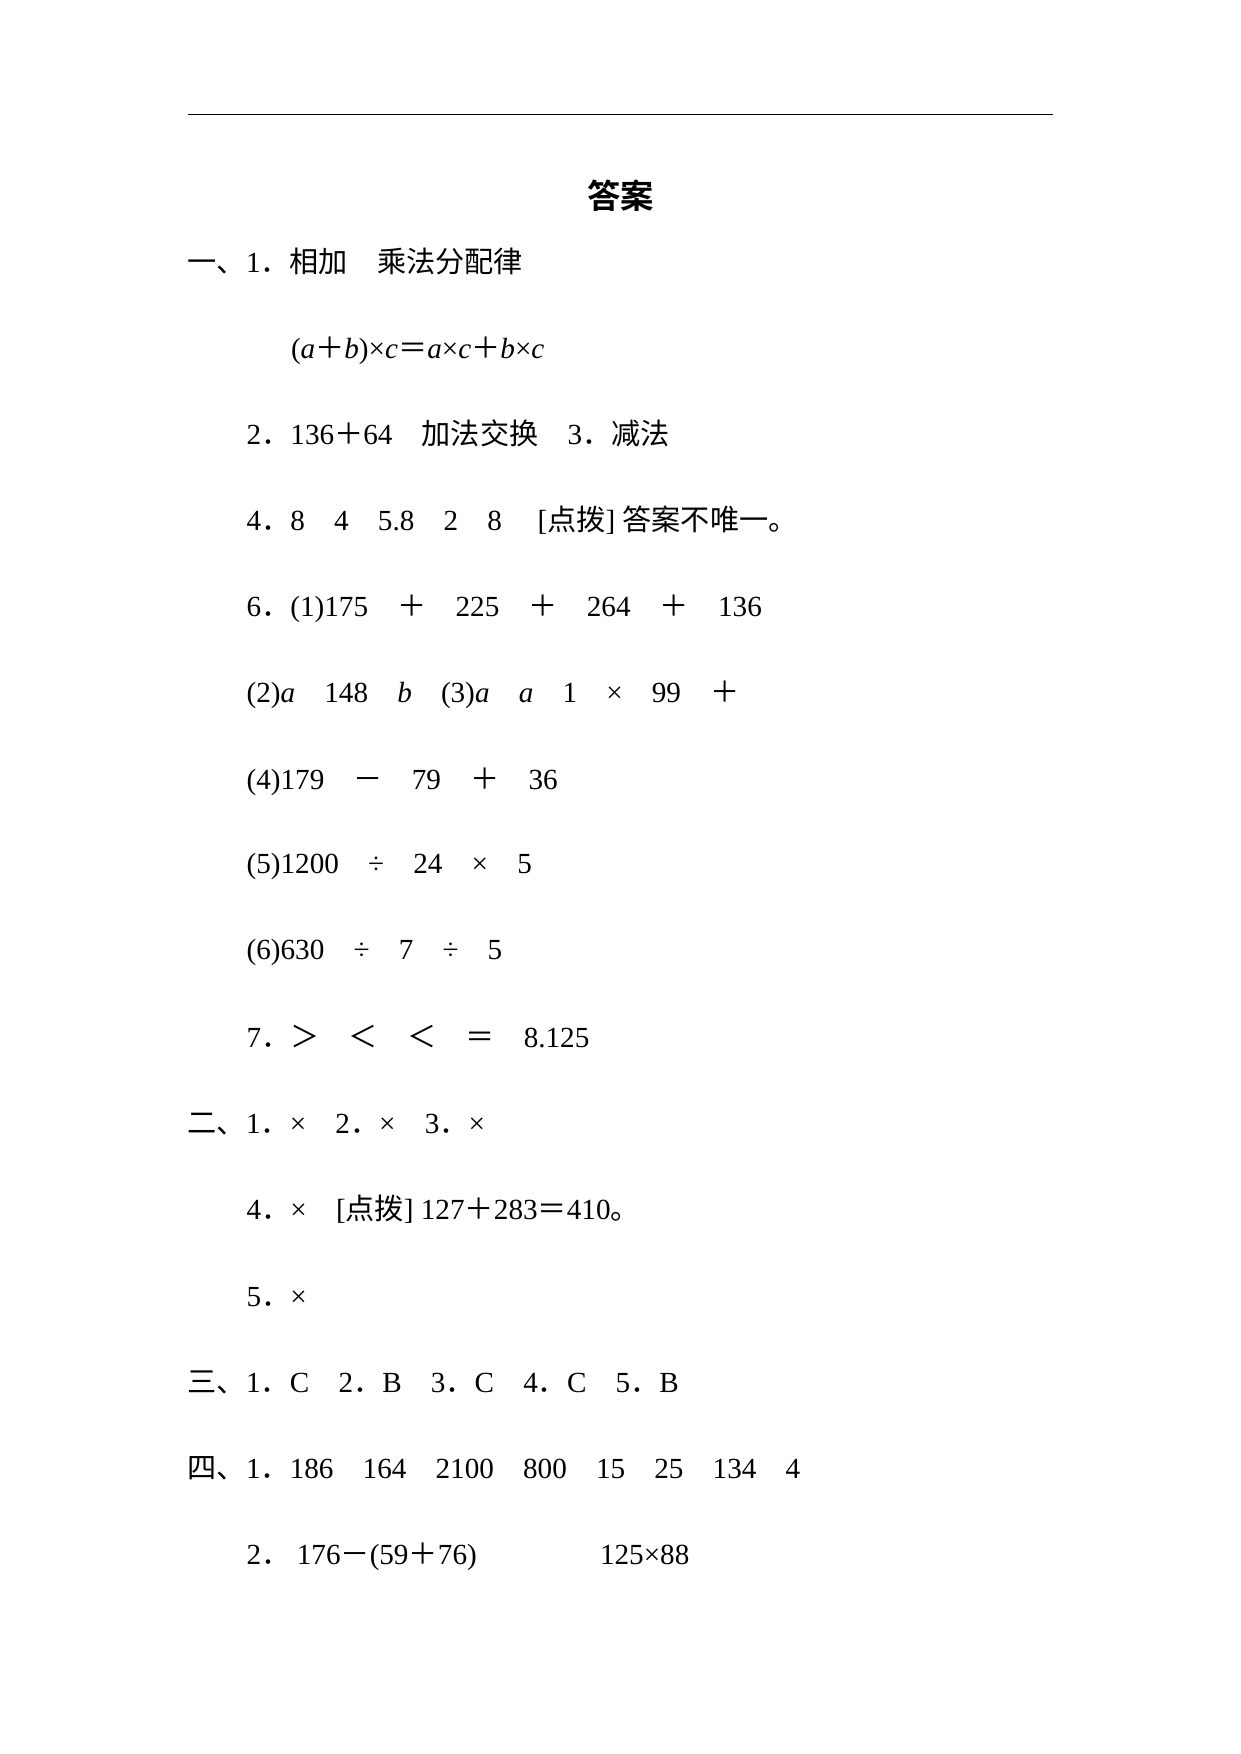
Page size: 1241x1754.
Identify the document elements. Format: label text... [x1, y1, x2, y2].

text 答案 [187, 162, 1053, 227]
text 三、1．C 2．B 3．C 4．C 5．B [187, 1347, 1053, 1412]
text 4．8 4 5.8 2 8 [点拨] 答案不唯一。 [187, 485, 1053, 550]
text (6)630 ÷ 7 ÷ 5 [187, 916, 1053, 981]
text (4)179 － 79 ＋ 36 [187, 744, 1053, 809]
text (a＋b)×c＝a×c＋b×c [187, 313, 1053, 378]
text 4．× [点拨] 127＋283＝410。 [187, 1174, 1053, 1239]
text 2．136＋64 加法交换 3．减法 [187, 399, 1053, 464]
text 2． 176－(59＋76) 125×88 [187, 1519, 1053, 1584]
text (2)a 148 b (3)a a 1 × 99 ＋ [187, 658, 1053, 723]
text 6．(1)175 ＋ 225 ＋ 264 ＋ 136 [187, 572, 1053, 637]
text 7．＞ ＜ ＜ ＝ 8.125 [187, 1002, 1053, 1067]
text 一、1．相加 乘法分配律 [187, 227, 1053, 292]
text 四、1．186 164 2100 800 15 25 134 4 [187, 1433, 1053, 1498]
text 5．× [187, 1261, 1053, 1326]
text (5)1200 ÷ 24 × 5 [187, 830, 1053, 895]
text 二、1．× 2．× 3．× [187, 1088, 1053, 1153]
